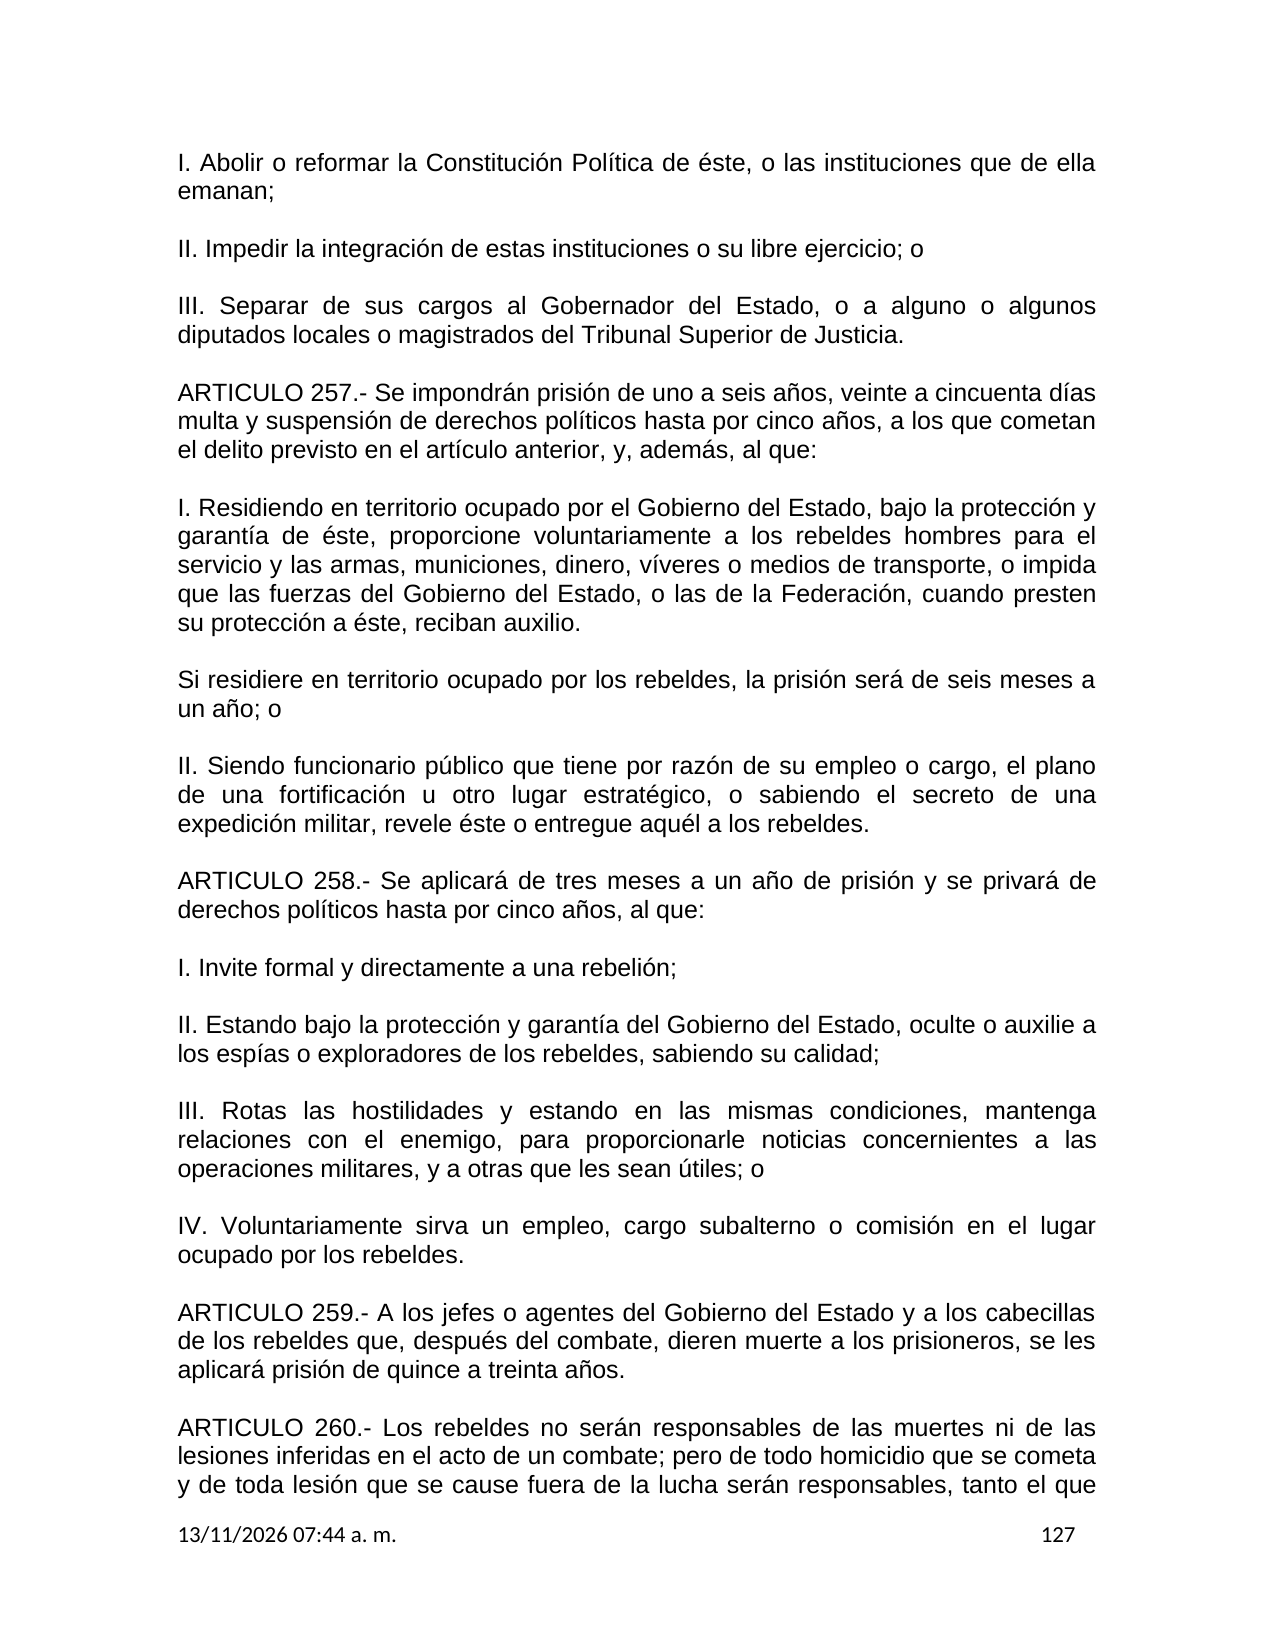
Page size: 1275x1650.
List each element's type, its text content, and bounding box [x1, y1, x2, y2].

text I. Residiendo en territorio ocupado por el Gobierno del Estado, bajo la protección y garantía de éste, proporcione voluntariamente a los rebeldes hombres para el servicio y las armas, municiones, dinero, víveres o medios de transporte, o impida que las fuerzas del Gobierno del Estado, o las de la Federación, cuando presten su protección a éste, reciban auxilio. [177, 493, 1098, 636]
text I. Abolir o reformar la Constitución Política de éste, o las instituciones que de ella emanan; [177, 148, 1098, 205]
text I. Invite formal y directamente a una rebelión; [177, 953, 1098, 981]
text ARTICULO 258.- Se aplicará de tres meses a un año de prisión y se privará de derechos políticos hasta por cinco años, al que: [177, 866, 1098, 924]
text IV. Voluntariamente sirva un empleo, cargo subalterno o comisión en el lugar ocupado por los rebeldes. [177, 1211, 1098, 1269]
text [177, 1413, 1098, 1499]
text Si residiere en territorio ocupado por los rebeldes, la prisión será de seis meses a un año; o [177, 665, 1098, 723]
text II. Estando bajo la protección y garantía del Gobierno del Estado, oculte o auxilie a los espías o exploradores de los rebeldes, sabiendo su calidad; [177, 1010, 1098, 1068]
text ARTICULO 257.- Se impondrán prisión de uno a seis años, veinte a cincuenta días multa y suspensión de derechos políticos hasta por cinco años, a los que cometan el delito previsto en el artículo anterior, y, además, al que: [177, 378, 1098, 464]
text II. Impedir la integración de estas instituciones o su libre ejercicio; o [177, 234, 1098, 263]
text III. Separar de sus cargos al Gobernador del Estado, o a alguno o algunos diputados locales o magistrados del Tribunal Superior de Justicia. [177, 291, 1098, 349]
text ARTICULO 259.- A los jefes o agentes del Gobierno del Estado y a los cabecillas de los rebeldes que, después del combate, dieren muerte a los prisioneros, se les aplicará prisión de quince a treinta años. [177, 1298, 1098, 1384]
text II. Siendo funcionario público que tiene por razón de su empleo o cargo, el plano de una fortificación u otro lugar estratégico, o sabiendo el secreto de una expedición militar, revele éste o entregue aquél a los rebeldes. [177, 751, 1098, 838]
text III. Rotas las hostilidades y estando en las mismas condiciones, mantenga relaciones con el enemigo, para proporcionarle noticias concernientes a las operaciones militares, y a otras que les sean útiles; o [177, 1096, 1098, 1183]
